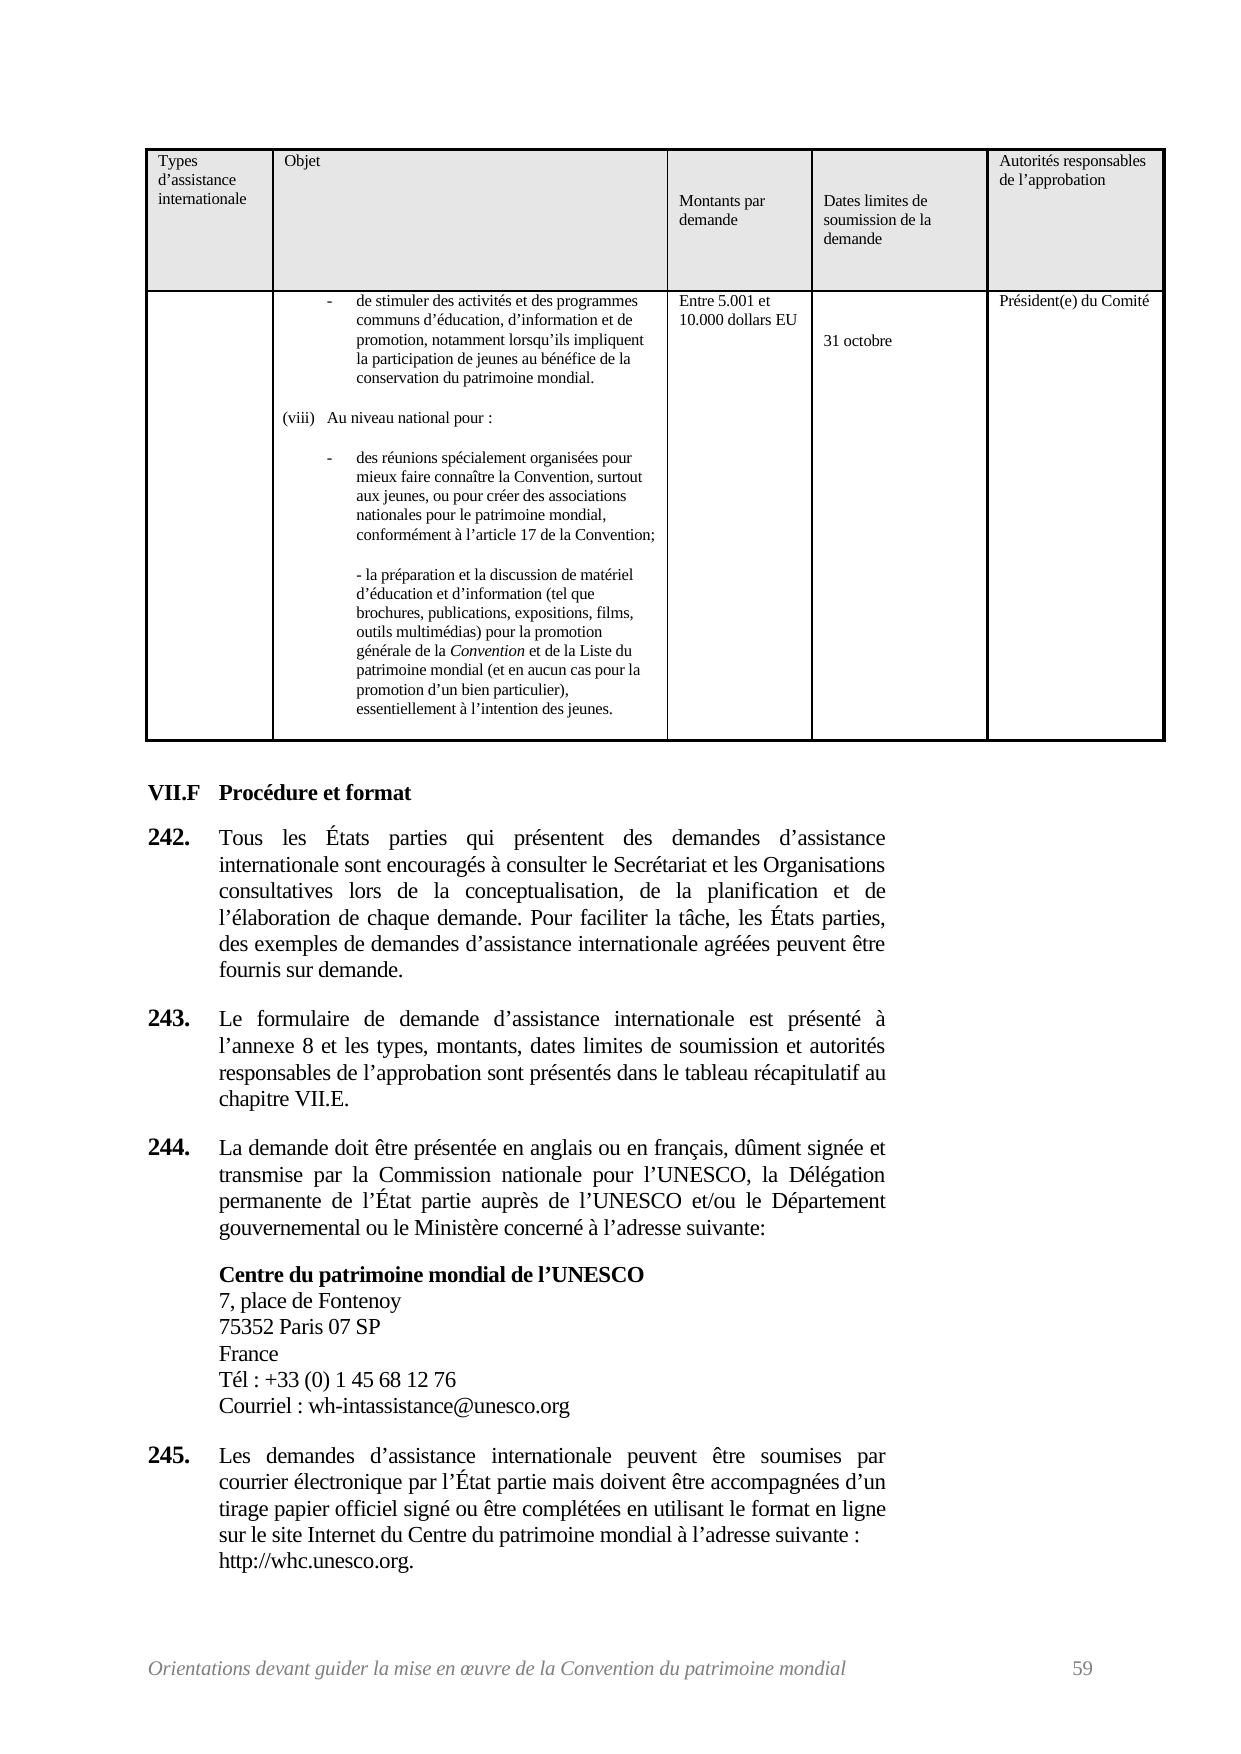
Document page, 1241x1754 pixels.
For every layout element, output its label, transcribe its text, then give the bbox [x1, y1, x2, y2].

list Les demandes d’assistance internationale peuvent être soumises par courrier électronique par l’État partie mais doivent être accompagnées d’un tirage papier officiel signé ou être complétées en utilisant le format en ligne sur le site Internet du Centre du patrimoine mondial à l’adresse suivante : http://whc.unesco.org. [148, 1440, 886, 1574]
list Le formulaire de demande d’assistance internationale est présenté à l’annexe 8 et les types, montants, dates limites de soumission et autorités responsables de l’approbation sont présentés dans le tableau récapitulatif au chapitre VII.E. [148, 1003, 886, 1111]
table_header Autorités responsables de l’approbation [989, 151, 1162, 290]
table_header Montants par demande [668, 151, 811, 290]
table_header Dates limites de soumission de la demande [813, 151, 986, 290]
list La demande doit être présentée en anglais ou en français, dûment signée et transmise par la Commission nationale pour l’UNESCO, la Délégation permanente de l’État partie auprès de l’UNESCO et/ou le Département gouvernemental ou le Ministère concerné à l’adresse suivante: [148, 1132, 886, 1240]
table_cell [668, 292, 811, 738]
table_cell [813, 292, 986, 738]
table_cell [989, 292, 1162, 738]
text Centre du patrimoine mondial de l’UNESCO 7, place de Fontenoy 75352 Paris 07 SP France Tél : +33 (0) 1 45 68 12 76 Courriel : wh-intassistance@unesco.org [218, 1261, 886, 1419]
table_cell [148, 292, 272, 738]
table_header Objet [274, 151, 667, 290]
subtitle Procédure et format [148, 779, 886, 805]
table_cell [274, 292, 667, 738]
list Tous les États parties qui présentent des demandes d’assistance internationale sont encouragés à consulter le Secrétariat et les Organisations consultatives lors de la conceptualisation, de la planification et de l’élaboration de chaque demande. Pour faciliter la tâche, les États parties, des exemples de demandes d’assistance internationale agréées peuvent être fournis sur demande. [148, 822, 886, 983]
table_header Types d’assistance internationale [148, 151, 272, 290]
